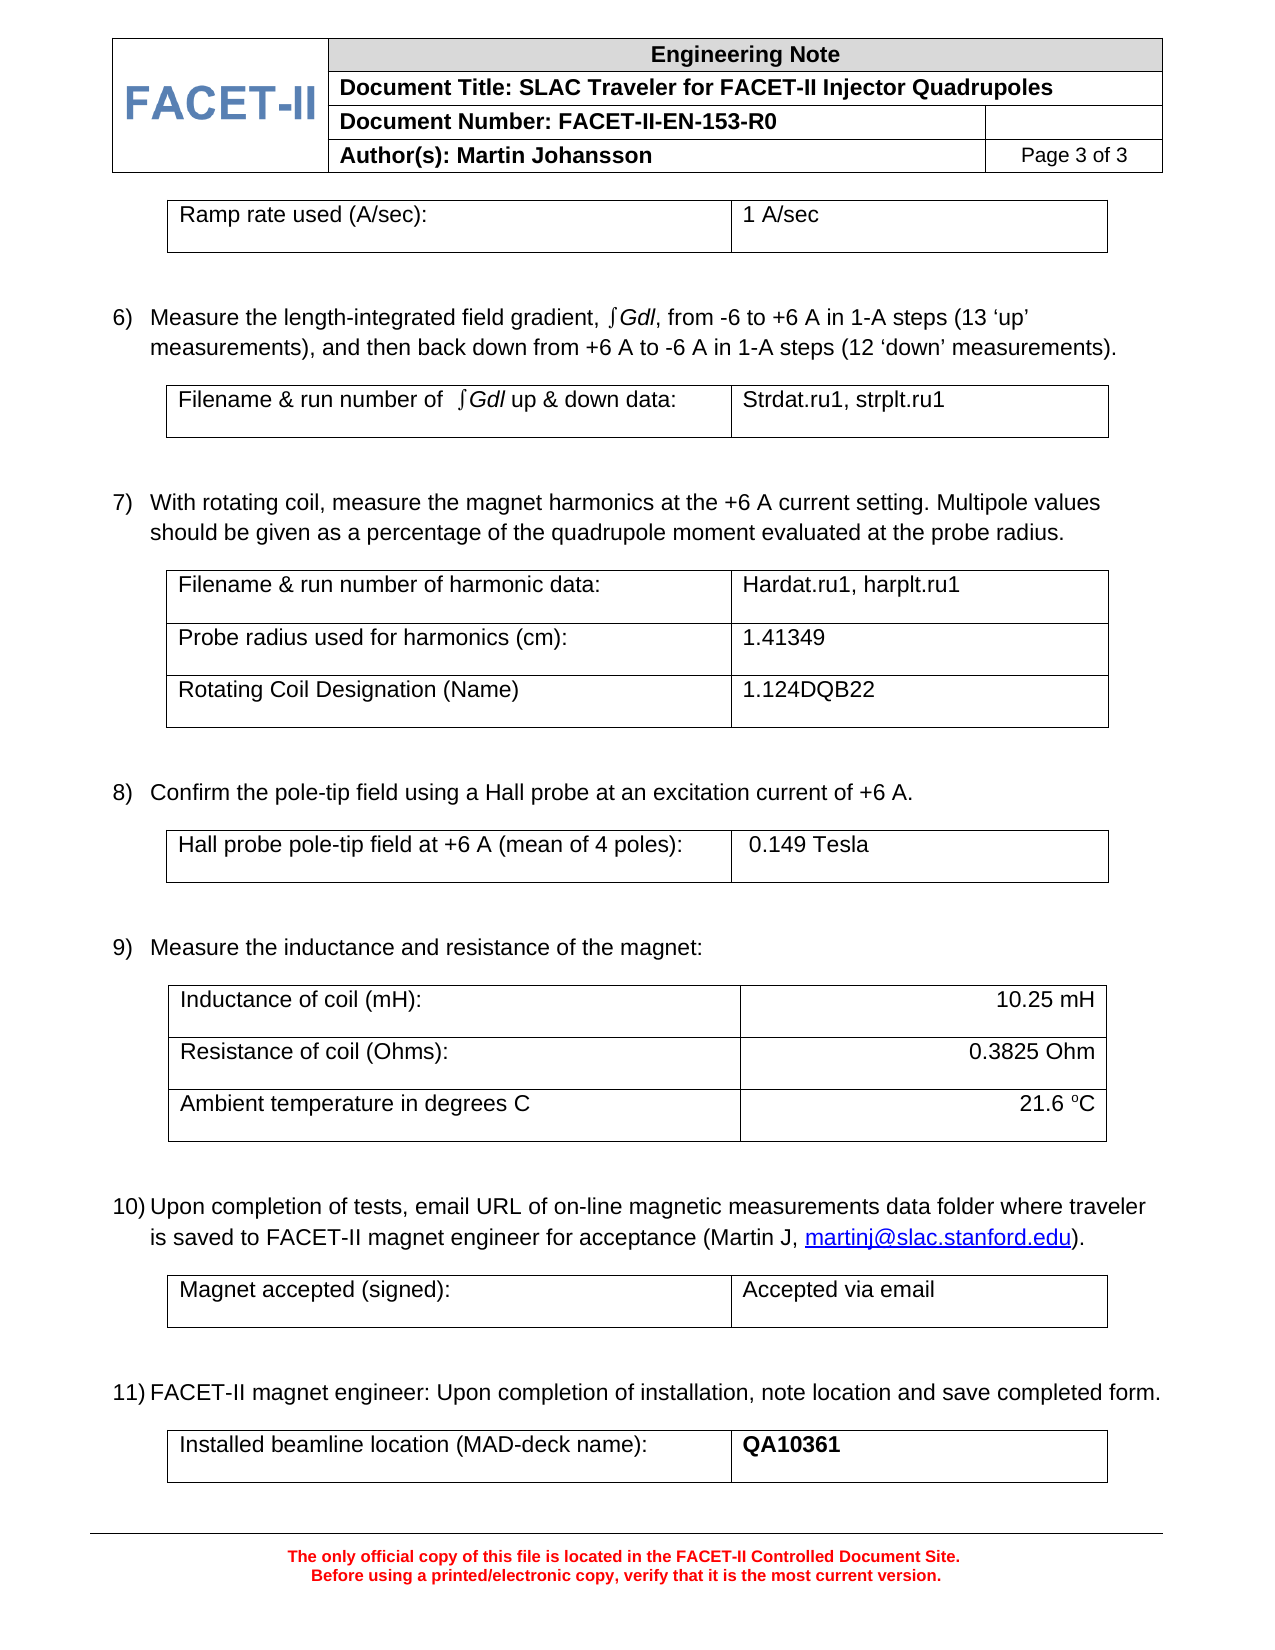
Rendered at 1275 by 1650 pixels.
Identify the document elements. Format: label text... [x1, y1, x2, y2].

list With rotating coil, measure the magnet harmonics at the +6 A current setting. Multipole values should be given as a percentage of the quadrupole moment evaluated at the probe radius. [112, 489, 1162, 546]
table_cell 21.6 oC [741, 1090, 1106, 1141]
table_header Magnet accepted (signed): [168, 1276, 731, 1327]
table_header Accepted via email [732, 1276, 1107, 1327]
table_header QA10361 [732, 1431, 1107, 1482]
table_header 10.25 mH [741, 986, 1106, 1037]
table_header Hall probe pole-tip field at +6 A (mean of 4 poles): [167, 831, 731, 882]
table_header Filename & run number of harmonic data: [167, 571, 731, 622]
table_header Filename & run number of Gdl up & down data: [167, 386, 731, 437]
list Measure the length-integrated field gradient, Gdl, from -6 to +6 A in 1-A steps (13 ‘up’ measurements), and then back down from +6 A to -6 A in 1-A steps (12 ‘down’ measurements). [112, 304, 1162, 360]
picture [123, 82, 317, 127]
table_cell Rotating Coil Designation (Name) [167, 676, 731, 727]
list Confirm the pole-tip field using a Hall probe at an excitation current of +6 A. [112, 779, 1162, 805]
table_cell Ambient temperature in degrees C [169, 1090, 740, 1141]
table_header Installed beamline location (MAD-deck name): [168, 1431, 731, 1482]
table_header Inductance of coil (mH): [169, 986, 740, 1037]
list Measure the inductance and resistance of the magnet: [112, 934, 1162, 960]
table_cell 1 A/sec [732, 201, 1107, 252]
list FACET-II magnet engineer: Upon completion of installation, note location and save completed form. [112, 1379, 1162, 1405]
table_cell 1.41349 [732, 624, 1108, 674]
table_cell Probe radius used for harmonics (cm): [167, 624, 731, 674]
table_header 0.149 Tesla [732, 831, 1108, 882]
table_cell Ramp rate used (A/sec): [168, 201, 731, 252]
table_header Hardat.ru1, harplt.ru1 [732, 571, 1108, 622]
list Upon completion of tests, email URL of on-line magnetic measurements data folder where traveler is saved to FACET-II magnet engineer for acceptance (Martin J, martinj@slac.stanford.edu). [112, 1193, 1162, 1250]
table_cell Resistance of coil (Ohms): [169, 1038, 740, 1089]
table_cell 1.124DQB22 [732, 676, 1108, 727]
table_cell 0.3825 Ohm [741, 1038, 1106, 1089]
table_header Strdat.ru1, strplt.ru1 [732, 386, 1108, 437]
